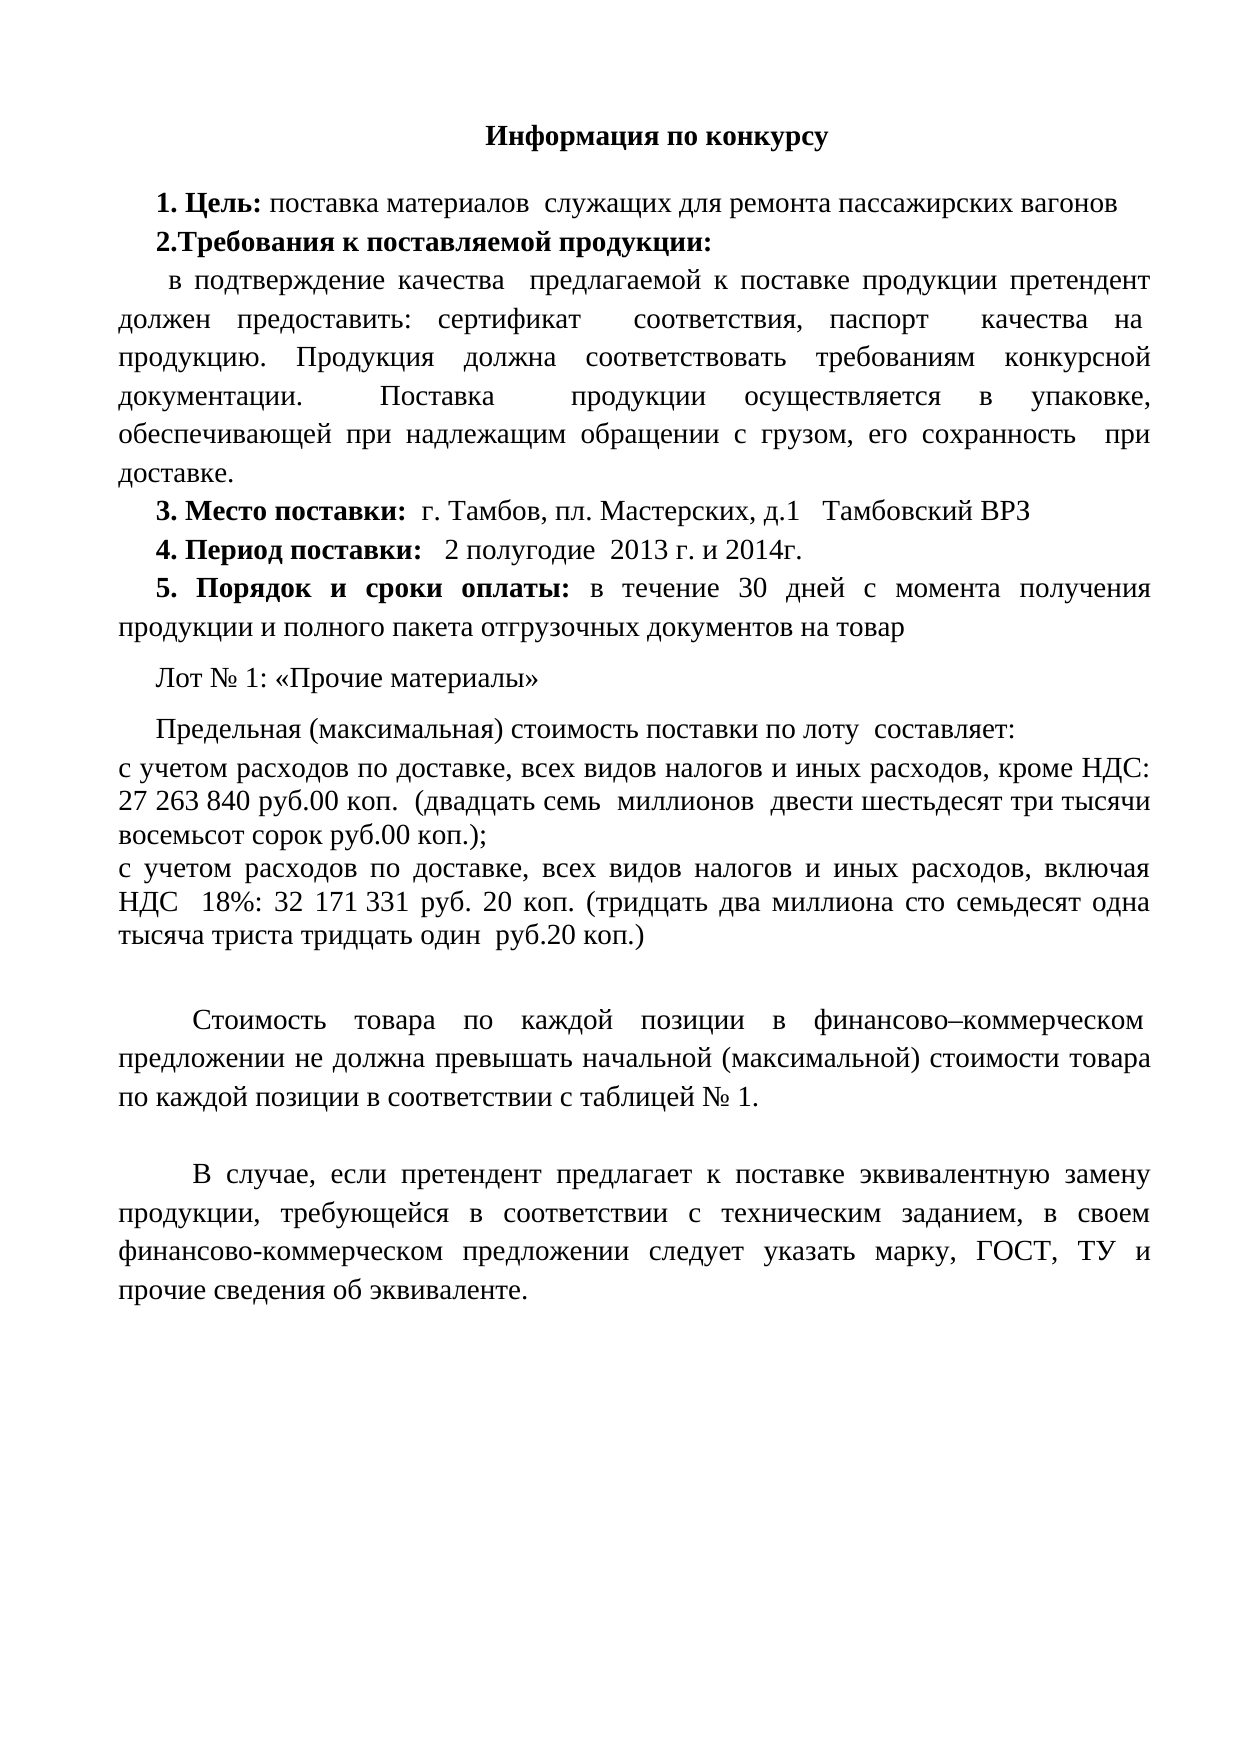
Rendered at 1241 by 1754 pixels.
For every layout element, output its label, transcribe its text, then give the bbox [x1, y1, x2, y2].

text 5. Порядок и сроки оплаты: в течение 30 дней с момента получения продукции и полного пакета отгрузочных документов на товар [118, 571, 1152, 643]
text В случае, если претендент предлагает к поставке эквивалентную замену продукции, требующейся в соответствии с техническим заданием, в своем финансово-коммерческом предложении следует указать марку, ГОСТ, ТУ и прочие сведения об эквиваленте. [118, 1156, 1152, 1305]
text с учетом расходов по доставке, всех видов налогов и иных расходов, включая НДС 18%: 32 171 331 руб. 20 коп. (тридцать два миллиона сто семьдесят одна тысяча триста тридцать один руб.20 коп.) [118, 850, 1152, 951]
text Стоимость товара по каждой позиции в финансово–коммерческом предложении не должна превышать начальной (максимальной) стоимости товара по каждой позиции в соответствии с таблицей № 1. [118, 1002, 1152, 1113]
text Предельная (максимальная) стоимость поставки по лоту составляет: [118, 711, 1152, 745]
text 2.Требования к поставляемой продукции: [118, 224, 1152, 257]
text с учетом расходов по доставке, всех видов налогов и иных расходов, кроме НДС: 27 263 840 руб.00 коп. (двадцать семь миллионов двести шестьдесят три тысячи восемьсот сорок руб.00 коп.); [118, 750, 1152, 850]
text Лот № 1: «Прочие материалы» [118, 660, 1152, 694]
text 1. Цель: поставка материалов служащих для ремонта пассажирских вагонов [118, 185, 1152, 219]
text в подтверждение качества предлагаемой к поставке продукции претендент должен предоставить: сертификат соответствия, паспорт качества на продукцию. Продукция должна соответствовать требованиям конкурсной документации. Поставка продукции осуществляется в упаковке, обеспечивающей при надлежащим обращении с грузом, его сохранность при доставке. [118, 262, 1152, 488]
text 3. Место поставки: г. Тамбов, пл. Мастерских, д.1 Тамбовский ВРЗ [118, 493, 1152, 527]
text 4. Период поставки: 2 полугодие . и 2014г. [118, 532, 1152, 566]
text Информация по конкурсу [118, 118, 1152, 152]
